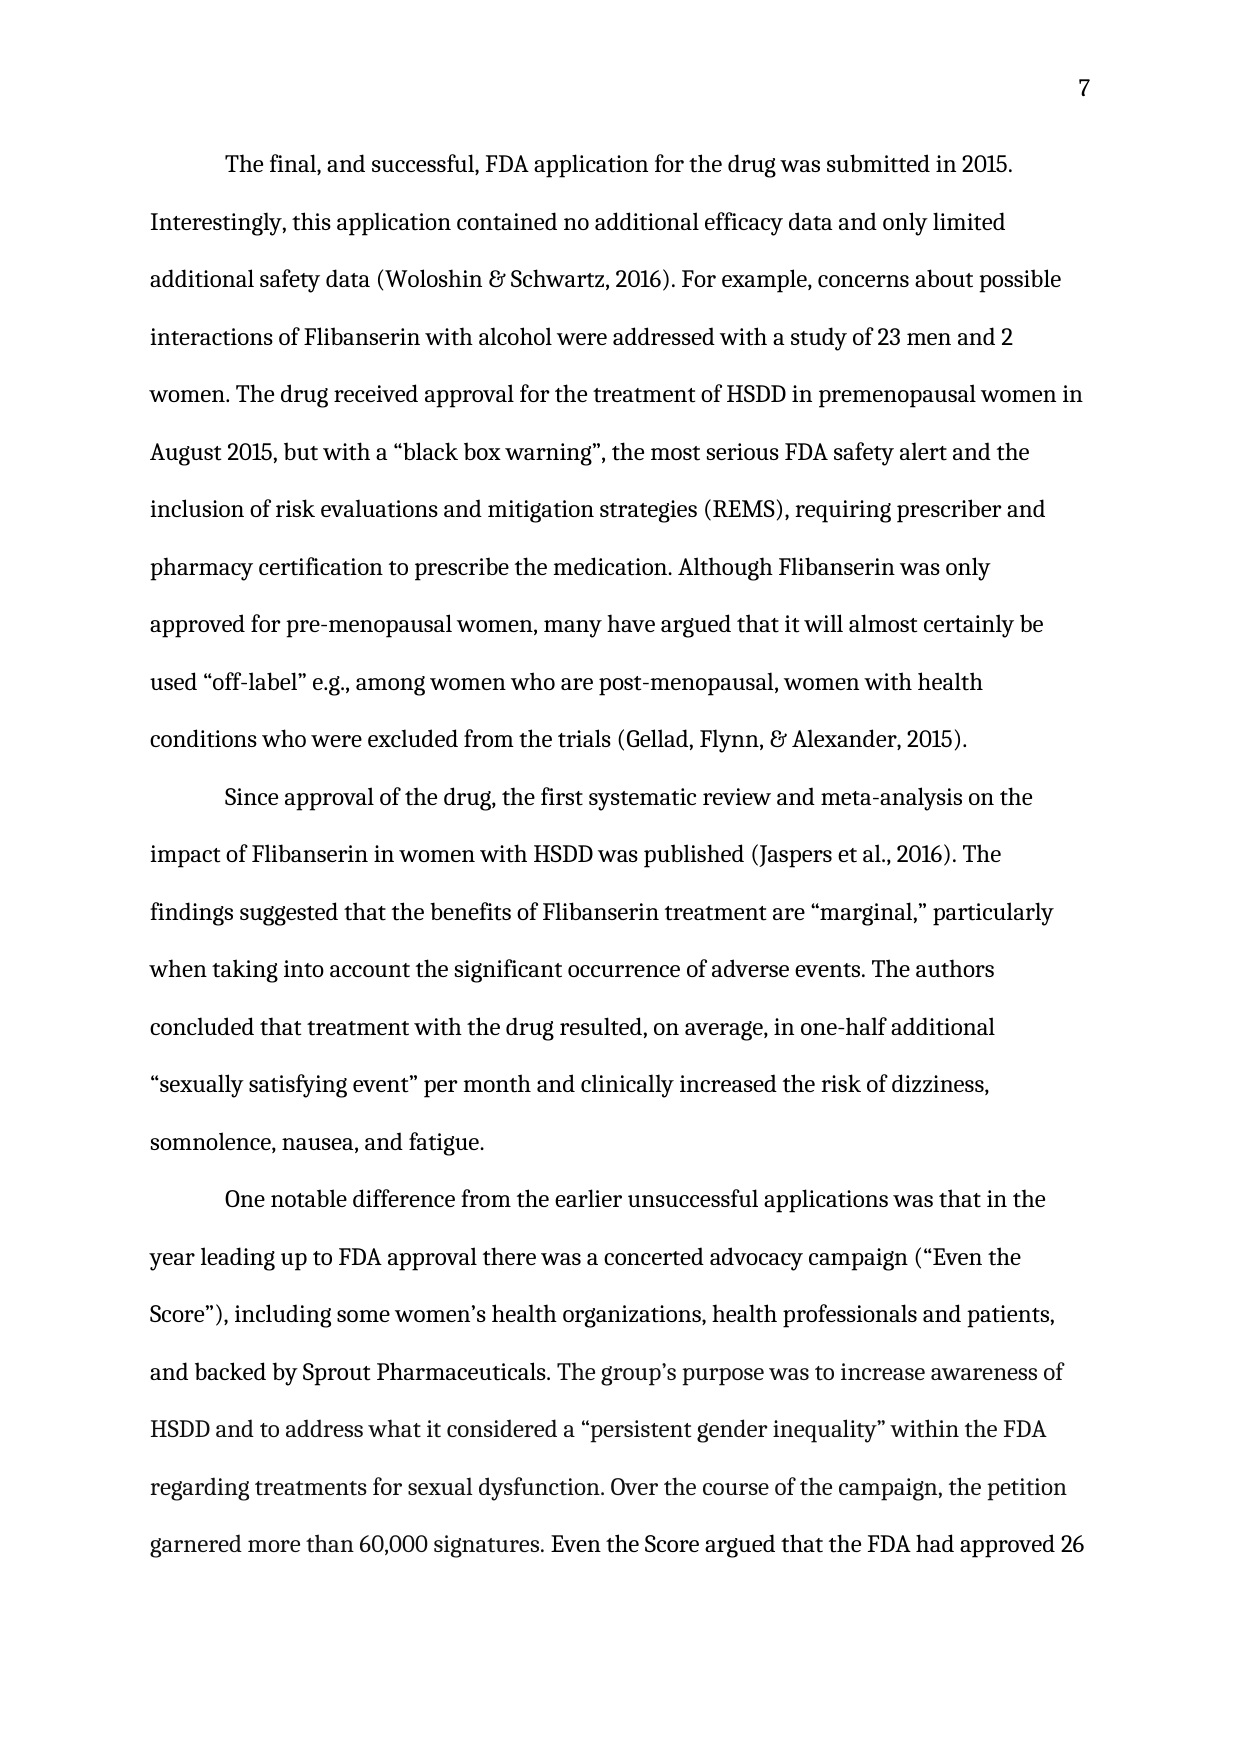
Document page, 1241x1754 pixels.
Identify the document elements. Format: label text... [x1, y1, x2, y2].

text Since approval of the drug, the first systematic review and meta-analysis on the impact of Flibanserin in women with HSDD was published (Jaspers et al., 2016). The findings suggested that the benefits of Flibanserin treatment are “marginal,” particularly when taking into account the significant occurrence of adverse events. The authors concluded that treatment with the drug resulted, on average, in one-half additional “sexually satisfying event” per month and clinically increased the risk of dizziness, somnolence, nausea, and fatigue. [150, 782, 1090, 1156]
text The final, and successful, FDA application for the drug was submitted in 2015. Interestingly, this application contained no additional efficacy data and only limited additional safety data (Woloshin & Schwartz, 2016). For example, concerns about possible interactions of Flibanserin with alcohol were addressed with a study of 23 men and 2 women. The drug received approval for the treatment of HSDD in premenopausal women in August 2015, but with a “black box warning”, the most serious FDA safety alert and the inclusion of risk evaluations and mitigation strategies (REMS), requiring prescriber and pharmacy certification to prescribe the medication. Although Flibanserin was only approved for pre-menopausal women, many have argued that it will almost certainly be used “off-label” e.g., among women who are post-menopausal, women with health conditions who were excluded from the trials (Gellad, Flynn, & Alexander, 2015). [150, 150, 1090, 754]
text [150, 1185, 1090, 1559]
